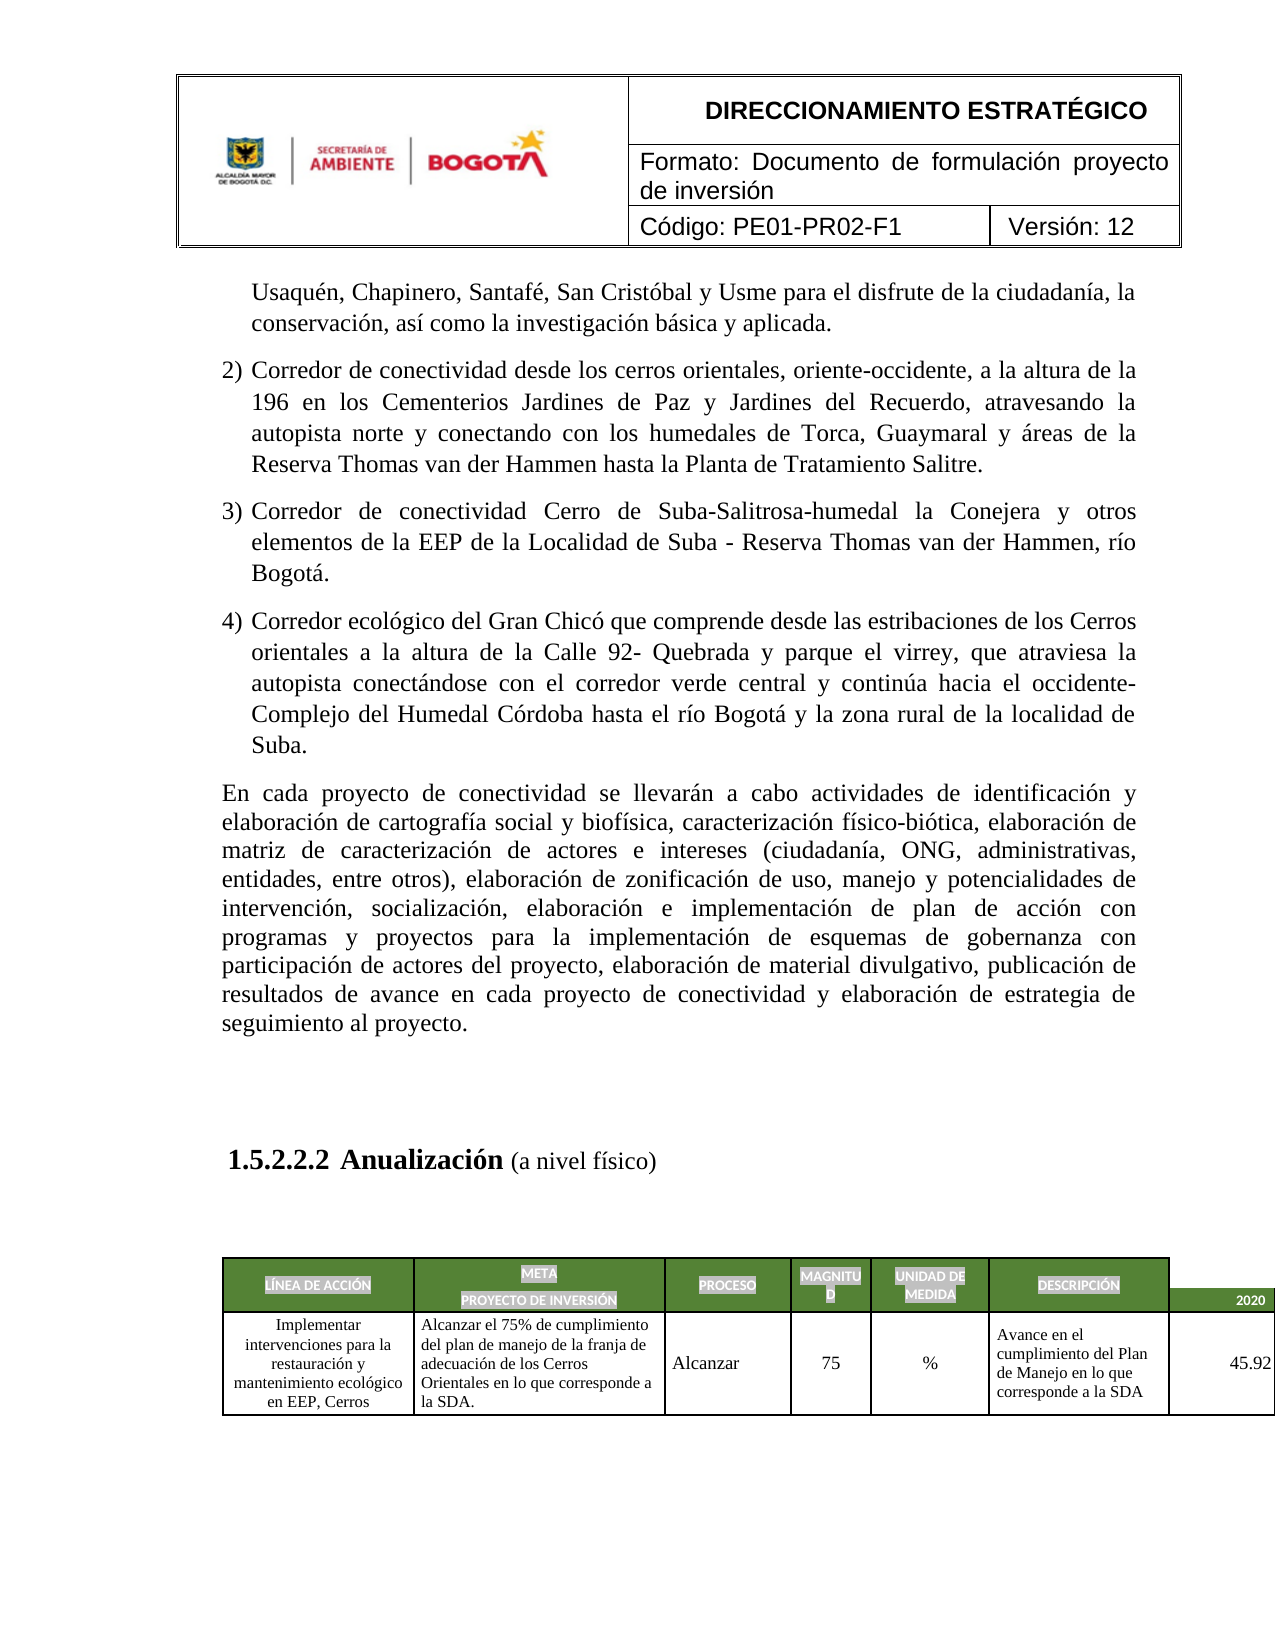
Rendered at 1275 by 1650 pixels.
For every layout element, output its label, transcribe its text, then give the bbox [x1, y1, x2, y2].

list Corredor de conectividad desde los cerros orientales, oriente-occidente, a la altura de la 196 en los Cementerios Jardines de Paz y Jardines del Recuerdo, atravesando la autopista norte y conectando con los humedales de Torca, Guaymaral y áreas de la Reserva Thomas van der Hammen hasta la Planta de Tratamiento Salitre. [222, 356, 1137, 477]
table_cell 2020 [1170, 1288, 1274, 1311]
list Anualización (a nivel físico) [227, 1142, 1137, 1176]
table_header LÍNEA DE ACCIÓN [224, 1259, 413, 1311]
table_cell Avance en el cumplimiento del Plan de Manejo en lo que corresponde a la SDA [990, 1313, 1168, 1413]
list En cada proyecto de conectividad se llevarán a cabo actividades de identificación y elaboración de cartografía social y biofísica, caracterización físico-biótica, elaboración de matriz de caracterización de actores e intereses (ciudadanía, ONG, administrativas, entidades, entre otros), elaboración de zonificación de uso, manejo y potencialidades de intervención, socialización, elaboración e implementación de plan de acción con programas y proyectos para la implementación de esquemas de gobernanza con participación de actores del proyecto, elaboración de material divulgativo, publicación de resultados de avance en cada proyecto de conectividad y elaboración de estrategia de seguimiento al proyecto. [222, 778, 1137, 1037]
list Corredor ecológico del Gran Chicó que comprende desde las estribaciones de los Cerros orientales a la altura de la Calle 92- Quebrada y parque el virrey, que atraviesa la autopista conectándose con el corredor verde central y continúa hacia el occidente- Complejo del Humedal Córdoba hasta el río Bogotá y la zona rural de la localidad de Suba. [222, 606, 1137, 759]
table_cell % [872, 1313, 988, 1413]
table_cell PROYECTO DE INVERSIÓN [415, 1288, 664, 1311]
table_cell 45.92 [1170, 1313, 1274, 1413]
table_header META [415, 1259, 664, 1288]
table_header MAGNITUD [792, 1259, 870, 1311]
picture [189, 102, 580, 219]
table_header PROCESO [666, 1259, 790, 1311]
table_cell Alcanzar el 75% de cumplimiento del plan de manejo de la franja de adecuación de los Cerros Orientales en lo que corresponde a la SDA. [415, 1313, 664, 1413]
table_cell 75 [792, 1313, 870, 1413]
table_cell Alcanzar [666, 1313, 790, 1413]
table_header UNIDAD DE MEDIDA [872, 1259, 988, 1311]
list Corredor de conectividad Cerro de Suba-Salitrosa-humedal la Conejera y otros elementos de la EEP de la Localidad de Suba - Reserva Thomas van der Hammen, río Bogotá. [222, 496, 1137, 587]
table_header DESCRIPCIÓN [990, 1259, 1168, 1311]
